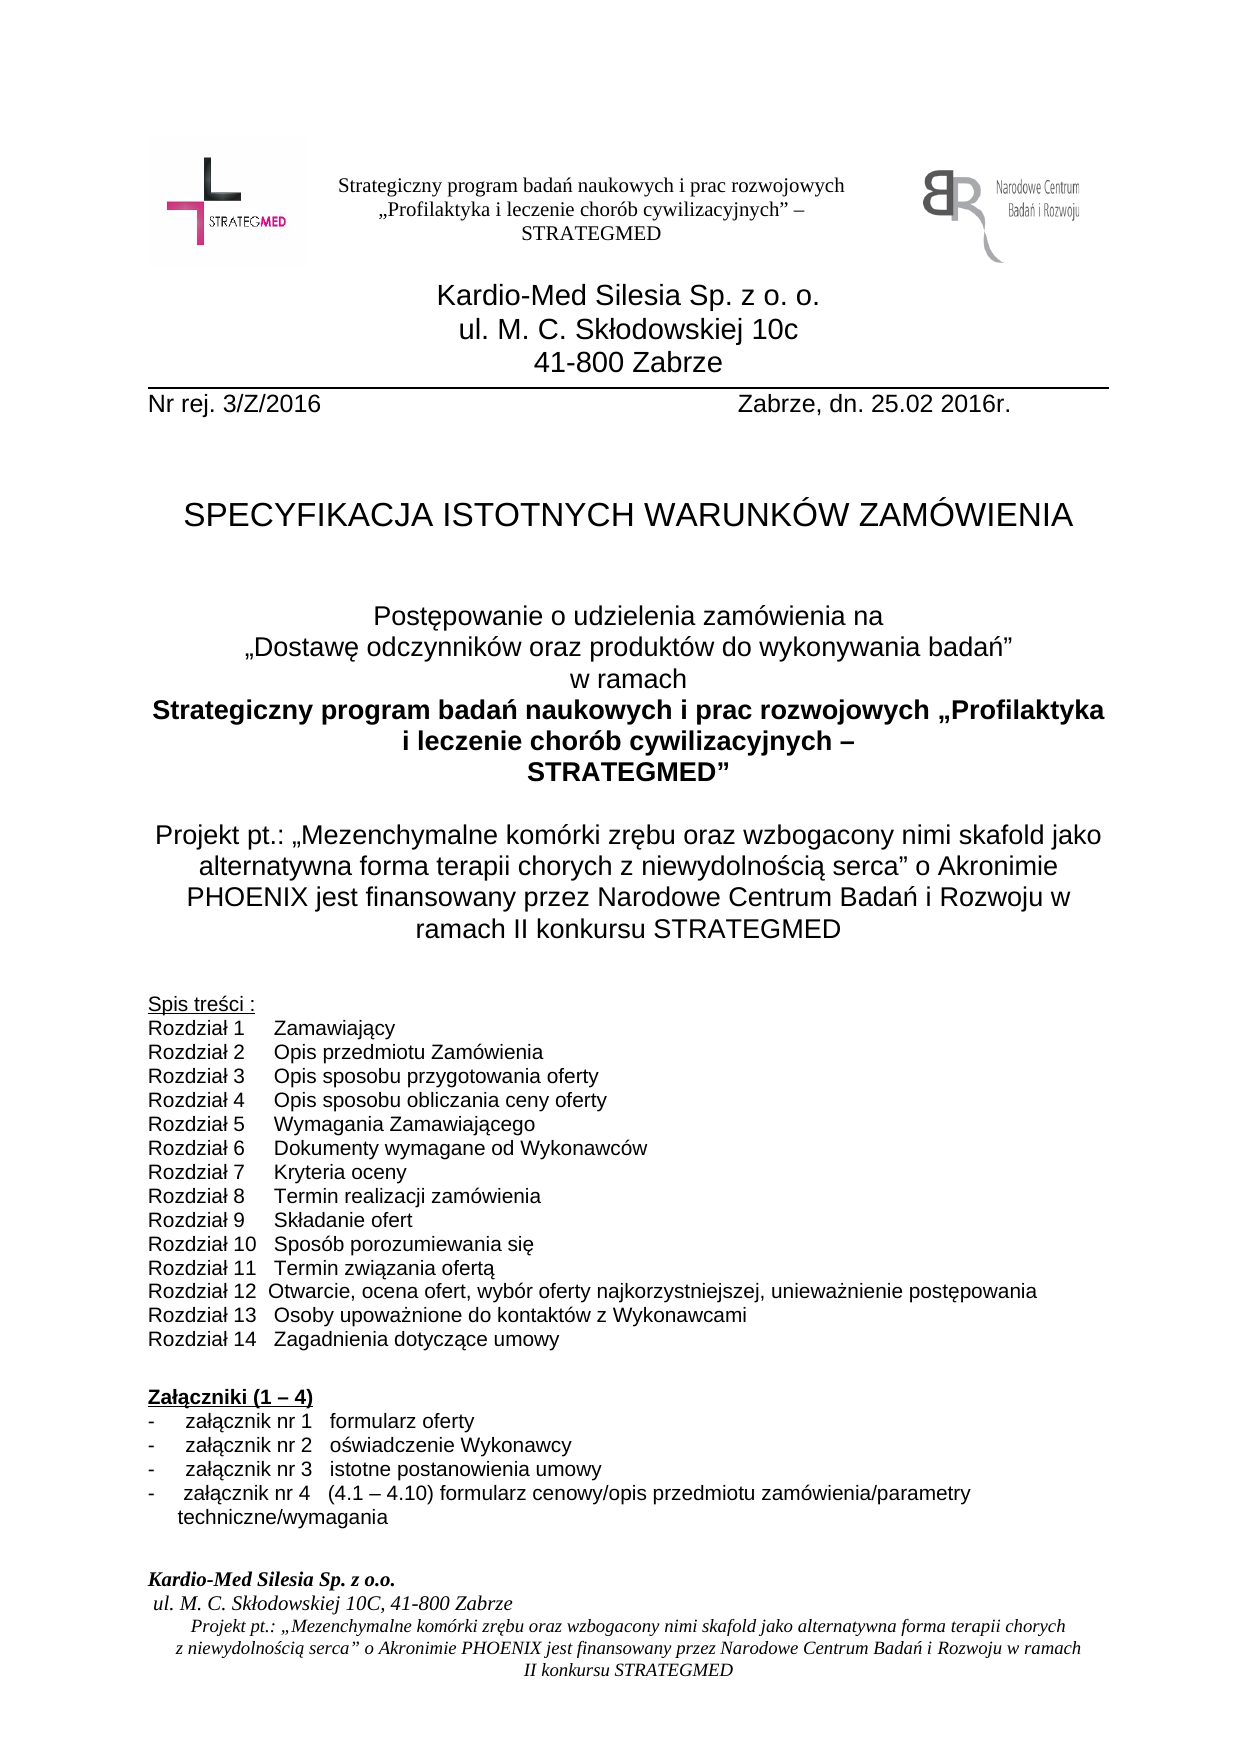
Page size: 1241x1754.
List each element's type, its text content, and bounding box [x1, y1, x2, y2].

list załącznik nr 2 oświadczenie Wykonawcy [148, 1433, 1109, 1457]
list załącznik nr 3 istotne postanowienia umowy [148, 1457, 1109, 1481]
text Rozdział 8 Termin realizacji zamówienia [148, 1183, 1109, 1207]
text Rozdział 5 Wymagania Zamawiającego [148, 1112, 1109, 1136]
text Rozdział 1 Zamawiający [148, 1016, 1109, 1040]
text Rozdział 3 Opis sposobu przygotowania oferty [148, 1064, 1109, 1088]
text „Dostawę odczynników oraz produktów do wykonywania badań” [148, 631, 1109, 663]
subtitle Załączniki (1 – 4) [148, 1385, 1109, 1409]
text ul. M. C. Skłodowskiej 10c [148, 312, 1109, 346]
list załącznik nr 1 formularz oferty [148, 1409, 1109, 1433]
text Strategiczny program badań naukowych i prac rozwojowych „Profilaktyka i leczenie chorób cywilizacyjnych – [148, 694, 1109, 756]
text Rozdział 11 Termin związania ofertą [148, 1255, 1109, 1279]
text Nr rej. 3/Z/2016 Zabrze, dn. 25.02 2016r. [148, 389, 1109, 418]
text SPECYFIKACJA ISTOTNYCH WARUNKÓW ZAMÓWIENIA [148, 494, 1109, 533]
text 41-800 Zabrze [148, 346, 1109, 387]
picture [147, 136, 308, 266]
text Strategiczny program badań naukowych i prac rozwojowych „Profilaktyka i leczenie chorób cywilizacyjnych” – STRATEGMED [335, 173, 847, 245]
text Rozdział 7 Kryteria oceny [148, 1159, 1109, 1183]
text Rozdział 6 Dokumenty wymagane od Wykonawców [148, 1136, 1109, 1159]
text Rozdział 14 Zagadnienia dotyczące umowy [148, 1327, 1109, 1351]
picture [923, 170, 1080, 263]
text Rozdział 13 Osoby upoważnione do kontaktów z Wykonawcami [148, 1303, 1109, 1327]
text STRATEGMED” [148, 756, 1109, 788]
text Projekt pt.: „Mezenchymalne komórki zrębu oraz wzbogacony nimi skafold jako alternatywna forma terapii chorych z niewydolnością serca” o Akronimie PHOENIX jest finansowany przez Narodowe Centrum Badań i Rozwoju w ramach II konkursu STRATEGMED [148, 819, 1109, 944]
text Rozdział 10 Sposób porozumiewania się [148, 1231, 1109, 1255]
text Spis treści : [148, 992, 1109, 1016]
text Rozdział 9 Składanie ofert [148, 1207, 1109, 1231]
list załącznik nr 4 (4.1 – 4.10) formularz cenowy/opis przedmiotu zamówienia/parametry techniczne/wymagania [148, 1481, 1109, 1528]
text Rozdział 2 Opis przedmiotu Zamówienia [148, 1040, 1109, 1064]
text w ramach [148, 663, 1109, 694]
text Rozdział 12 Otwarcie, ocena ofert, wybór oferty najkorzystniejszej, unieważnienie postępowania [148, 1279, 1109, 1303]
title Kardio-Med Silesia Sp. z o. o. [148, 278, 1109, 312]
text Rozdział 4 Opis sposobu obliczania ceny oferty [148, 1088, 1109, 1112]
subtitle Postępowanie o udzielenia zamówienia na [148, 600, 1109, 631]
